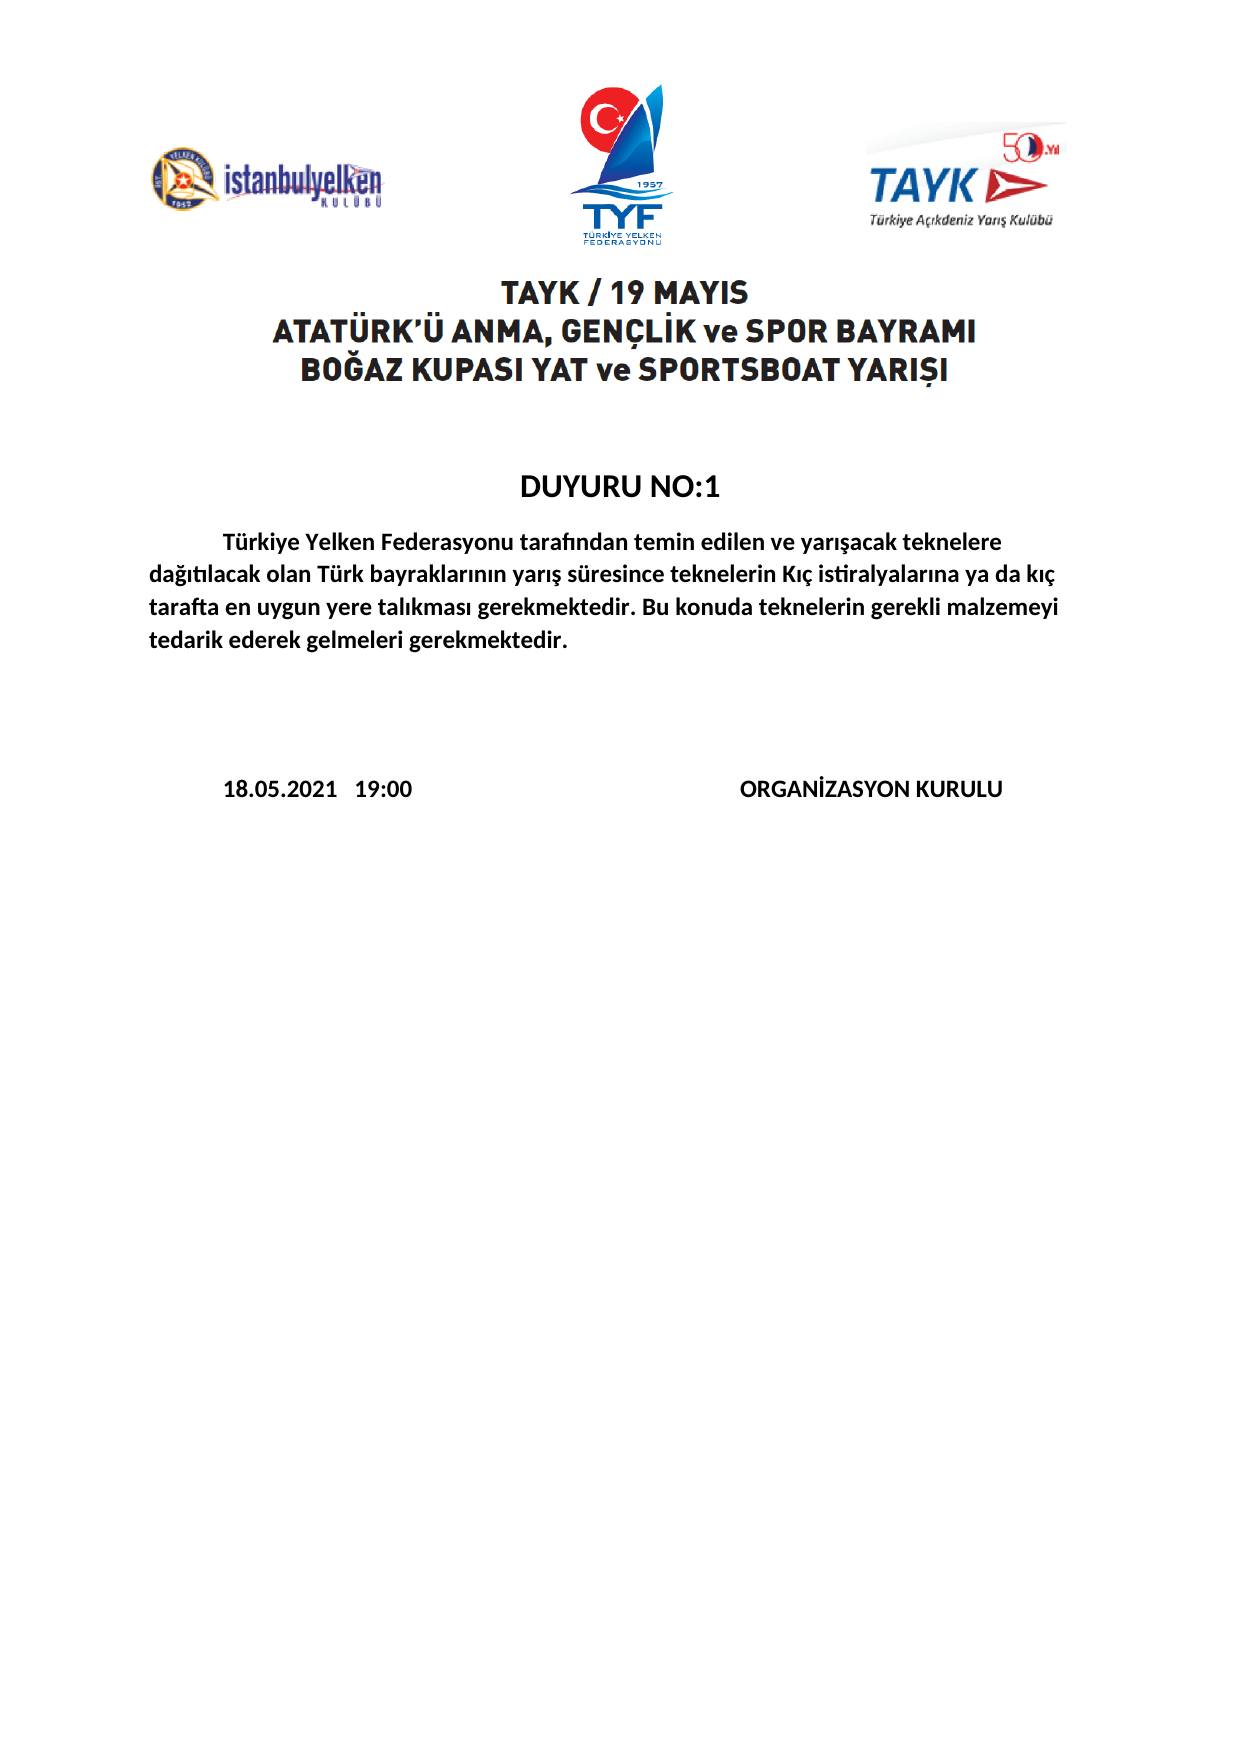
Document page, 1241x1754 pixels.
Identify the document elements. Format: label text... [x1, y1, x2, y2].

picture [75, 75, 1153, 400]
text 18.05.2021 19:00 ORGANİZASYON KURULU [149, 773, 1165, 804]
text Türkiye Yelken Federasyonu tarafından temin edilen ve yarışacak teknelere dağıtılacak olan Türk bayraklarının yarış süresince teknelerin Kıç istiralyalarına ya da kıç tarafta en uygun yere talıkması gerekmektedir. Bu konuda teknelerin gerekli malzemeyi tedarik ederek gelmeleri gerekmektedir. [149, 526, 1073, 655]
text DUYURU NO:1 [75, 465, 1165, 506]
